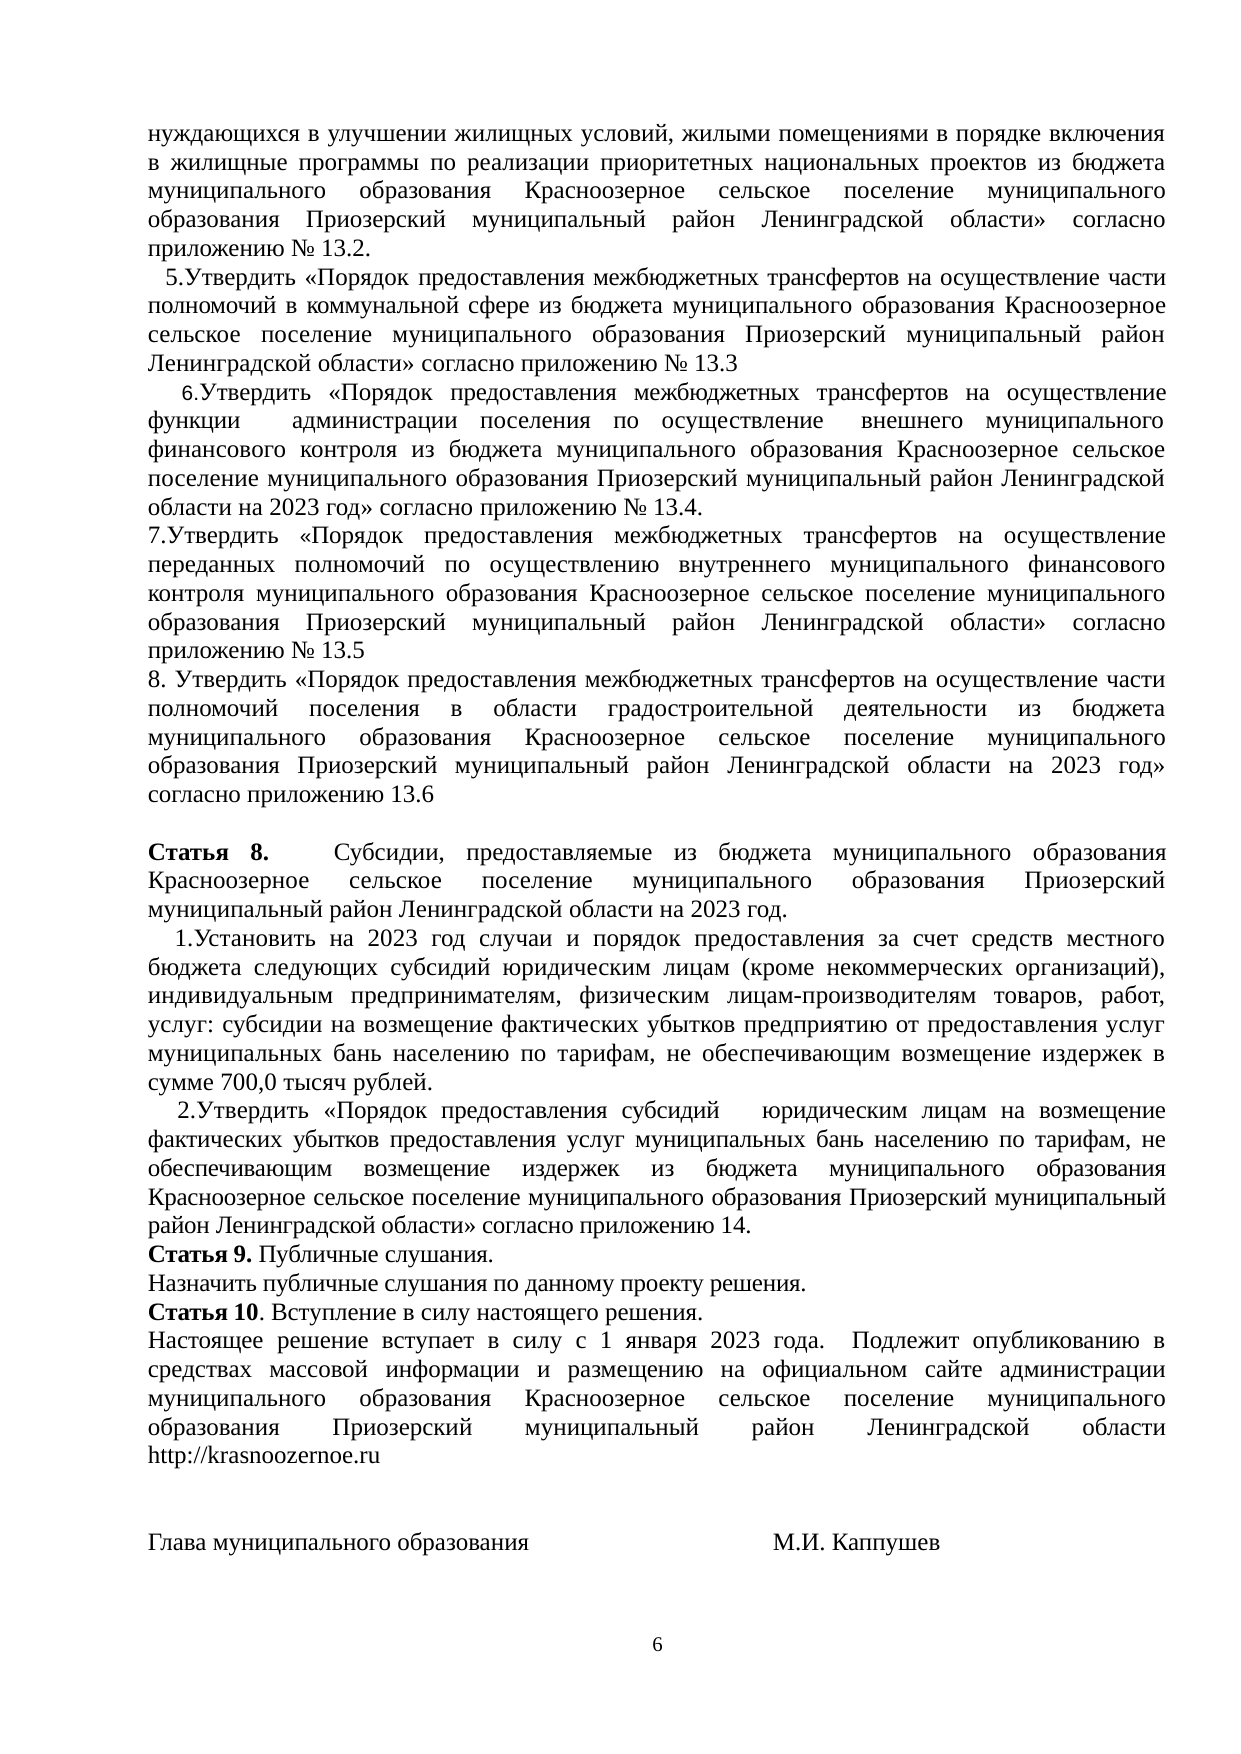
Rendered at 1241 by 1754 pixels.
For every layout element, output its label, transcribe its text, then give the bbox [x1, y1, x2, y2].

text 6.Утвердить «Порядок предоставления межбюджетных трансфертов на осуществление функции администрации поселения по осуществление внешнего муниципального финансового контроля из бюджета муниципального образования Красноозерное сельское поселение муниципального образования Приозерский муниципальный район Ленинградской области на 2023 год» согласно приложению № 13.4. [148, 377, 1167, 521]
text 2.Утвердить «Порядок предоставления субсидий юридическим лицам на возмещение фактических убытков предоставления услуг муниципальных бань населению по тарифам, не обеспечивающим возмещение издержек из бюджета муниципального образования Красноозерное сельское поселение муниципального образования Приозерский муниципальный район Ленинградской области» согласно приложению 14. [148, 1096, 1167, 1239]
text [148, 118, 1167, 262]
text 1.Установить на 2023 год случаи и порядок предоставления за счет средств местного бюджета следующих субсидий юридическим лицам (кроме некоммерческих организаций), индивидуальным предпринимателям, физическим лицам-производителям товаров, работ, услуг: субсидии на возмещение фактических убытков предприятию от предоставления услуг муниципальных бань населению по тарифам, не обеспечивающим возмещение издержек в сумме 700,0 тысяч рублей. [148, 923, 1167, 1096]
text 5.Утвердить «Порядок предоставления межбюджетных трансфертов на осуществление части полномочий в коммунальной сфере из бюджета муниципального образования Красноозерное сельское поселение муниципального образования Приозерский муниципальный район Ленинградской области» согласно приложению № 13.3 [148, 262, 1167, 377]
text Настоящее решение вступает в силу с 1 января 2023 года. Подлежит опубликованию в средствах массовой информации и размещению на официальном сайте администрации муниципального образования Красноозерное сельское поселение муниципального образования Приозерский муниципальный район Ленинградской области http://krasnoozernoe.ru [148, 1326, 1167, 1469]
text 7.Утвердить «Порядок предоставления межбюджетных трансфертов на осуществление переданных полномочий по осуществлению внутреннего муниципального финансового контроля муниципального образования Красноозерное сельское поселение муниципального образования Приозерский муниципальный район Ленинградской области» согласно приложению № 13.5 [148, 521, 1167, 664]
text Статья 8. Субсидии, предоставляемые из бюджета муниципального образования Красноозерное сельское поселение муниципального образования Приозерский муниципальный район Ленинградской области на 2023 год. [148, 837, 1167, 923]
text 8. Утвердить «Порядок предоставления межбюджетных трансфертов на осуществление части полномочий поселения в области градостроительной деятельности из бюджета муниципального образования Красноозерное сельское поселение муниципального образования Приозерский муниципальный район Ленинградской области на 2023 год» согласно приложению 13.6 [148, 664, 1167, 808]
text Назначить публичные слушания по данному проекту решения. [148, 1268, 1167, 1297]
text Глава муниципального образования М.И. Каппушев [148, 1527, 1167, 1556]
text Статья 10. Вступление в силу настоящего решения. [148, 1297, 1167, 1326]
text Статья 9. Публичные слушания. [148, 1239, 1167, 1268]
